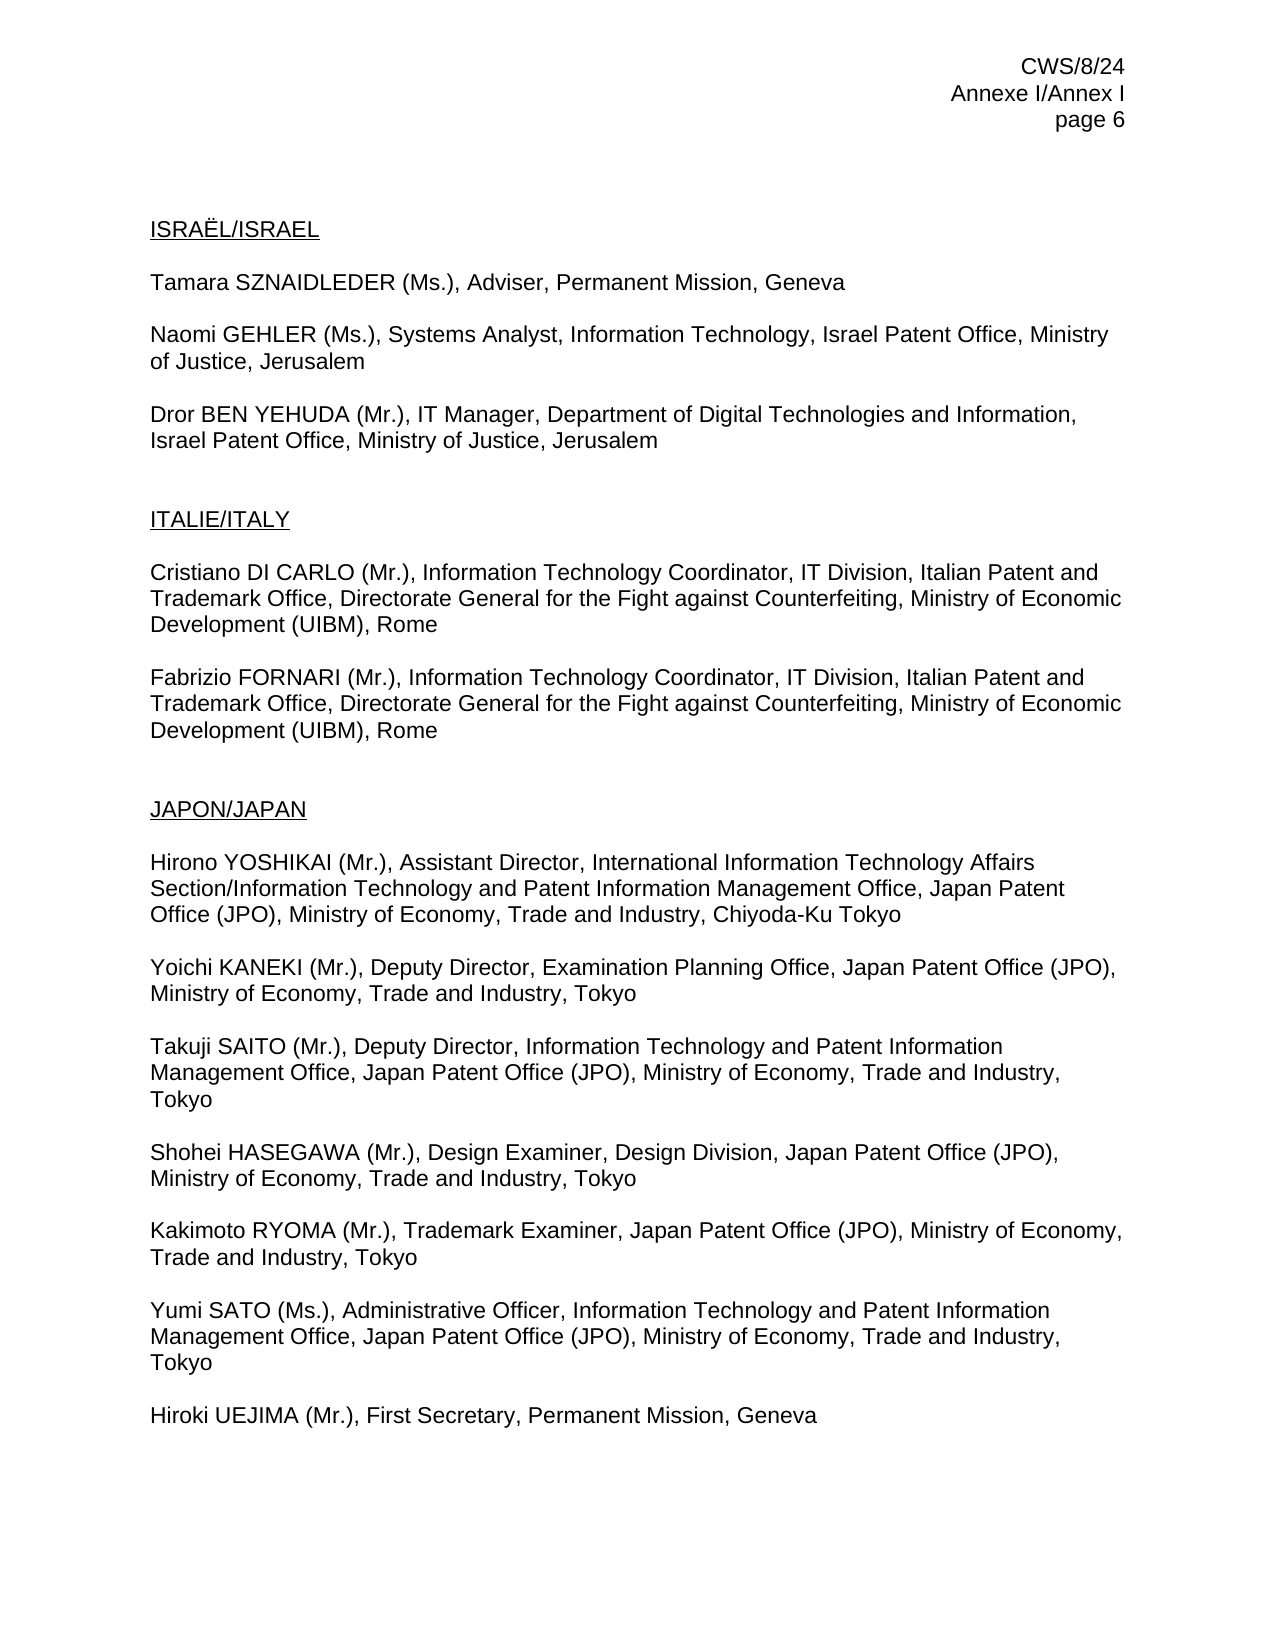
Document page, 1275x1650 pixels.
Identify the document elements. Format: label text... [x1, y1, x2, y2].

text Takuji SAITO (Mr.), Deputy Director, Information Technology and Patent Information Management Office, Japan Patent Office (JPO), Ministry of Economy, Trade and Industry, Tokyo [150, 1033, 1125, 1112]
text JAPON/JAPAN [150, 796, 1125, 822]
text ITALIE/ITALY [150, 506, 1125, 532]
text Yumi SATO (Ms.), Administrative Officer, Information Technology and Patent Information Management Office, Japan Patent Office (JPO), Ministry of Economy, Trade and Industry, Tokyo [150, 1297, 1125, 1376]
text Kakimoto RYOMA (Mr.), Trademark Examiner, Japan Patent Office (JPO), Ministry of Economy, Trade and Industry, Tokyo [150, 1217, 1125, 1270]
text Fabrizio FORNARI (Mr.), Information Technology Coordinator, IT Division, Italian Patent and Trademark Office, Directorate General for the Fight against Counterfeiting, Ministry of Economic Development (UIBM), Rome [150, 664, 1125, 743]
text Tamara SZNAIDLEDER (Ms.), Adviser, Permanent Mission, Geneva [150, 269, 1125, 295]
text Hiroki UEJIMA (Mr.), First Secretary, Permanent Mission, Geneva [150, 1402, 1125, 1428]
text Cristiano DI CARLO (Mr.), Information Technology Coordinator, IT Division, Italian Patent and Trademark Office, Directorate General for the Fight against Counterfeiting, Ministry of Economic Development (UIBM), Rome [150, 559, 1125, 638]
text Dror BEN YEHUDA (Mr.), IT Manager, Department of Digital Technologies and Information, Israel Patent Office, Ministry of Justice, Jerusalem [150, 401, 1125, 453]
text ISRAËL/ISRAEL [150, 216, 1125, 242]
text Naomi GEHLER (Ms.), Systems Analyst, Information Technology, Israel Patent Office, Ministry of Justice, Jerusalem [150, 321, 1125, 374]
text Shohei HASEGAWA (Mr.), Design Examiner, Design Division, Japan Patent Office (JPO), Ministry of Economy, Trade and Industry, Tokyo [150, 1138, 1125, 1191]
text Yoichi KANEKI (Mr.), Deputy Director, Examination Planning Office, Japan Patent Office (JPO), Ministry of Economy, Trade and Industry, Tokyo [150, 954, 1125, 1007]
text Hirono YOSHIKAI (Mr.), Assistant Director, International Information Technology Affairs Section/Information Technology and Patent Information Management Office, Japan Patent Office (JPO), Ministry of Economy, Trade and Industry, Chiyoda-Ku Tokyo [150, 848, 1125, 928]
